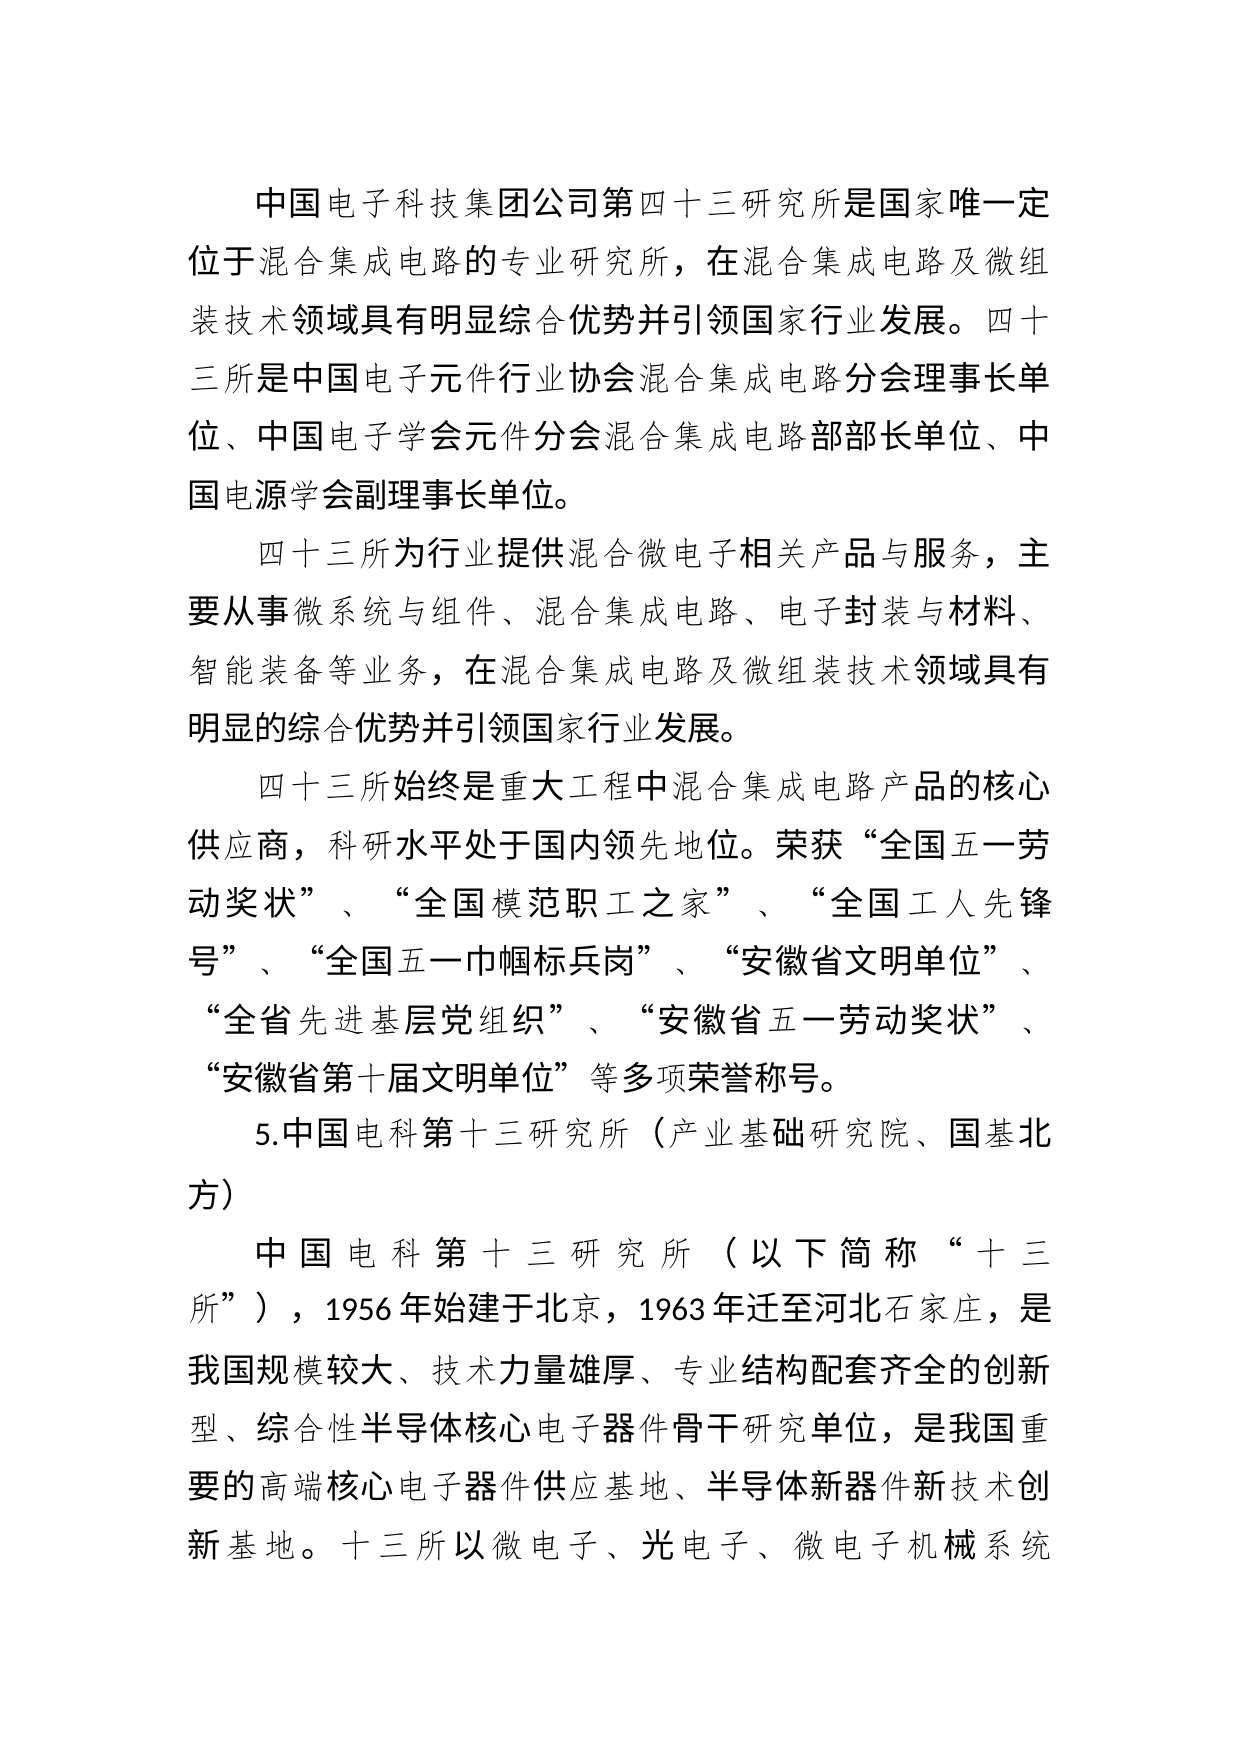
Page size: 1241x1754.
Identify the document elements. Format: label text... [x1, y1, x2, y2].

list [187, 1212, 1053, 1562]
list 5.中国电科第十三研究所（产业基础研究院、国基北方） [187, 1095, 1053, 1212]
list 四十三所为行业提供混合微电子相关产品与服务，主要从事微系统与组件、混合集成电路、电子封装与材料、智能装备等业务，在混合集成电路及微组装技术领域具有明显的综合优势并引领国家行业发展。 [187, 512, 1053, 745]
list 四十三所始终是重大工程中混合集成电路产品的核心供应商，科研水平处于国内领先地位。荣获“全国五一劳动奖状”、“全国模范职工之家”、“全国工人先锋号”、“全国五一巾帼标兵岗”、“安徽省文明单位”、“全省先进基层党组织”、“安徽省五一劳动奖状”、“安徽省第十届文明单位”等多项荣誉称号。 [187, 745, 1053, 1095]
list 中国电子科技集团公司第四十三研究所是国家唯一定位于混合集成电路的专业研究所，在混合集成电路及微组装技术领域具有明显综合优势并引领国家行业发展。四十三所是中国电子元件行业协会混合集成电路分会理事长单位、中国电子学会元件分会混合集成电路部部长单位、中国电源学会副理事长单位。 [187, 162, 1053, 512]
